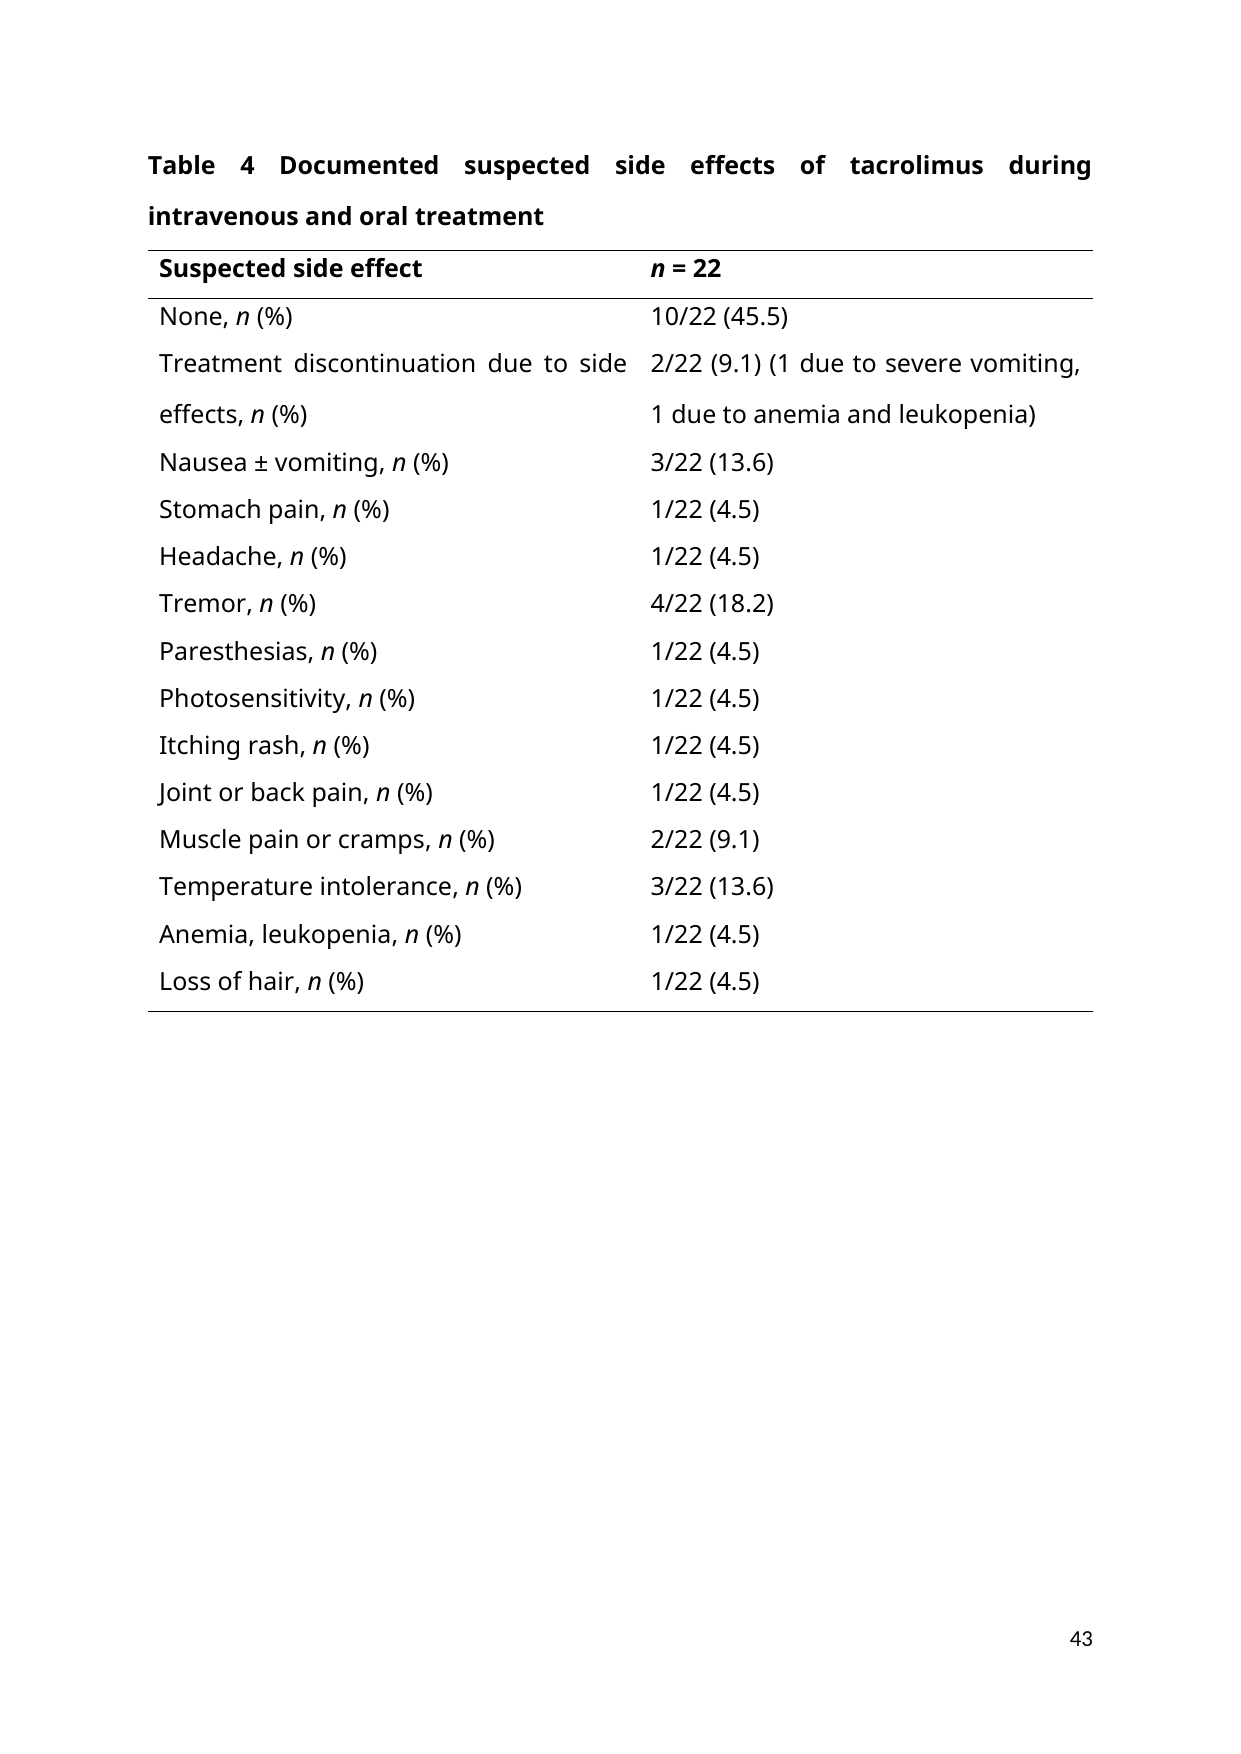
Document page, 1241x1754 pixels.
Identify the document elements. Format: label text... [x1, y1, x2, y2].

table_cell 2/22 (9.1) (1 due to severe vomiting, 1 due to anemia and leukopenia) [639, 346, 1093, 444]
table_cell Tremor, n (%) [148, 586, 639, 633]
table_header Suspected side effect [148, 251, 639, 298]
table_cell Treatment discontinuation due to side effects, n (%) [148, 346, 639, 444]
table_cell 1/22 (4.5) [639, 633, 1093, 680]
table_cell Muscle pain or cramps, n (%) [148, 822, 639, 869]
table_cell 3/22 (13.6) [639, 444, 1093, 492]
table_cell 10/22 (45.5) [639, 299, 1093, 346]
table_cell Headache, n (%) [148, 539, 639, 586]
table_cell Joint or back pain, n (%) [148, 775, 639, 822]
table_header n = 22 [639, 251, 1093, 298]
table_cell 1/22 (4.5) [639, 539, 1093, 586]
table_cell Stomach pain, n (%) [148, 492, 639, 539]
table_cell Paresthesias, n (%) [148, 633, 639, 680]
table_cell Anemia, leukopenia, n (%) [148, 916, 639, 963]
table_cell 4/22 (18.2) [639, 586, 1093, 633]
table_cell 3/22 (13.6) [639, 869, 1093, 916]
table_cell 1/22 (4.5) [639, 680, 1093, 727]
table_cell Nausea ± vomiting, n (%) [148, 444, 639, 492]
text Table 4 Documented suspected side effects of tacrolimus during intravenous and oral treatment [148, 148, 1093, 233]
table_cell Temperature intolerance, n (%) [148, 869, 639, 916]
table_cell 1/22 (4.5) [639, 775, 1093, 822]
table_cell 2/22 (9.1) [639, 822, 1093, 869]
table_cell 1/22 (4.5) [639, 728, 1093, 775]
table_cell Loss of hair, n (%) [148, 964, 639, 1011]
table_cell Itching rash, n (%) [148, 728, 639, 775]
table_cell 1/22 (4.5) [639, 492, 1093, 539]
table_cell 1/22 (4.5) [639, 916, 1093, 963]
table_cell 1/22 (4.5) [639, 964, 1093, 1011]
table_cell Photosensitivity, n (%) [148, 680, 639, 727]
table_cell None, n (%) [148, 299, 639, 346]
